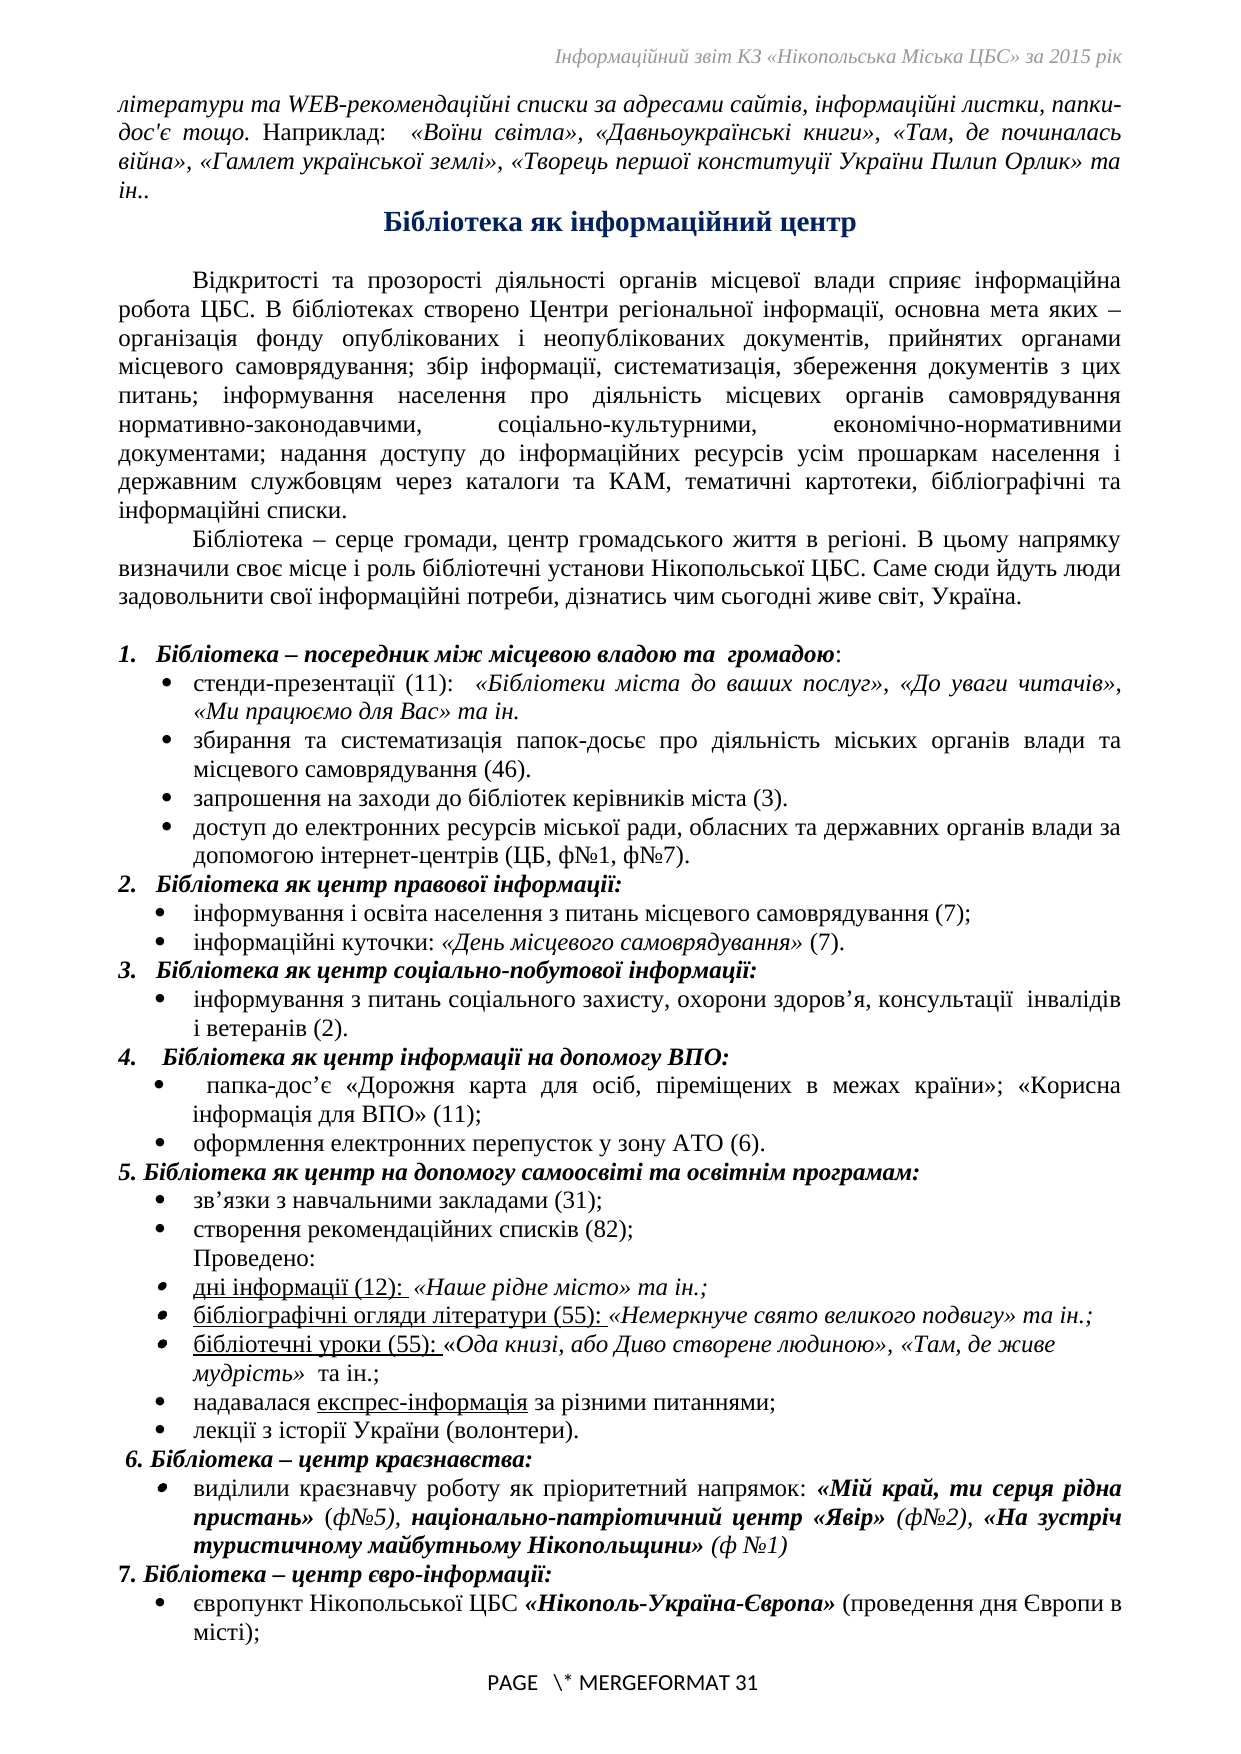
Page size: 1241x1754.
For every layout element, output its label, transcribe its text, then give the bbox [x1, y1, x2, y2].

text Проведено: [156, 1243, 1122, 1272]
list бібліографічні огляди літератури (55): «Немеркнуче свято великого подвигу» та ін.; [156, 1301, 1122, 1329]
list доступ до електронних ресурсів міської ради, обласних та державних органів влади за допомогою інтернет-центрів (ЦБ, ф№1, ф№7). [162, 812, 1122, 869]
text 7. Бібліотека – центр євро-інформації: [118, 1559, 1122, 1588]
list стенди-презентації (11): «Бібліотеки міста до ваших послуг», «До уваги читачів», «Ми працюємо для Вас» та ін. [162, 668, 1122, 725]
text Бібліотека – серце громади, центр громадського життя в регіоні. В цьому напрямку визначили своє місце і роль бібліотечні установи Нікопольської ЦБС. Саме сюди йдуть люди задовольнити свої інформаційні потреби, дізнатись чим сьогодні живе світ, Україна. [118, 524, 1122, 610]
list папка-дос’є «Дорожня карта для осіб, піреміщених в межах країни»; «Корисна інформація для ВПО» (11); [154, 1071, 1122, 1128]
list інформування з питань соціального захисту, охорони здоров’я, консультації інвалідів і ветеранів (2). [156, 984, 1122, 1042]
text Бібліотека як інформаційний центр [118, 204, 1122, 237]
list інформування і освіта населення з питань місцевого самоврядування (7); [156, 898, 1122, 927]
list Бібліотека як центр соціально-побутової інформації: [118, 956, 1122, 984]
list європункт Нікопольської ЦБС «Нікополь-Україна-Європа» (проведення дня Європи в місті); [156, 1588, 1122, 1646]
list інформаційні куточки: «День місцевого самоврядування» (7). [156, 927, 1122, 956]
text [118, 89, 1122, 204]
list Бібліотека як центр правової інформації: [118, 869, 1122, 898]
list лекції з історії України (волонтери). [156, 1416, 1122, 1444]
list виділили краєзнавчу роботу як пріоритетний напрямок: «Мій край, ти серця рідна пристань» (ф№5), національно-патріотичний центр «Явір» (ф№2), «На зустріч туристичному майбутньому Нікопольщини» (ф №1) [156, 1473, 1122, 1559]
list дні інформації (12): «Наше рідне місто» та ін.; [156, 1272, 1122, 1301]
list бібліотечні уроки (55): «Ода книзі, або Диво створене людиною», «Там, де живе мудрість» та ін.; [156, 1329, 1122, 1387]
list Бібліотека – посередник між місцевою владою та громадою: [118, 639, 1122, 668]
list створення рекомендаційних списків (82); [156, 1214, 1122, 1243]
list Бібліотека як центр інформації на допомогу ВПО: [118, 1042, 1122, 1071]
text 5. Бібліотека як центр на допомогу самоосвіті та освітнім програмам: [118, 1157, 1122, 1186]
list запрошення на заходи до бібліотек керівників міста (3). [162, 783, 1122, 812]
list оформлення електронних перепусток у зону АТО (6). [156, 1128, 1122, 1157]
list збирання та систематизація папок-досьє про діяльність міських органів влади та місцевого самоврядування (46). [162, 725, 1122, 783]
list зв’язки з навчальними закладами (31); [156, 1186, 1122, 1214]
text Відкритості та прозорості діяльності органів місцевої влади сприяє інформаційна робота ЦБС. В бібліотеках створено Центри регіональної інформації, основна мета яких – організація фонду опублікованих і неопублікованих документів, прийнятих органами місцевого самоврядування; збір інформації, систематизація, збереження документів з цих питань; інформування населення про діяльність місцевих органів самоврядування нормативно-законодавчими, соціально-культурними, економічно-нормативними документами; надання доступу до інформаційних ресурсів усім прошаркам населення і державним службовцям через каталоги та КАМ, тематичні картотеки, бібліографічні та інформаційні списки. [118, 265, 1122, 524]
list надавалася експрес-інформація за різними питаннями; [156, 1387, 1122, 1416]
text 6. Бібліотека – центр краєзнавства: [125, 1444, 1122, 1473]
